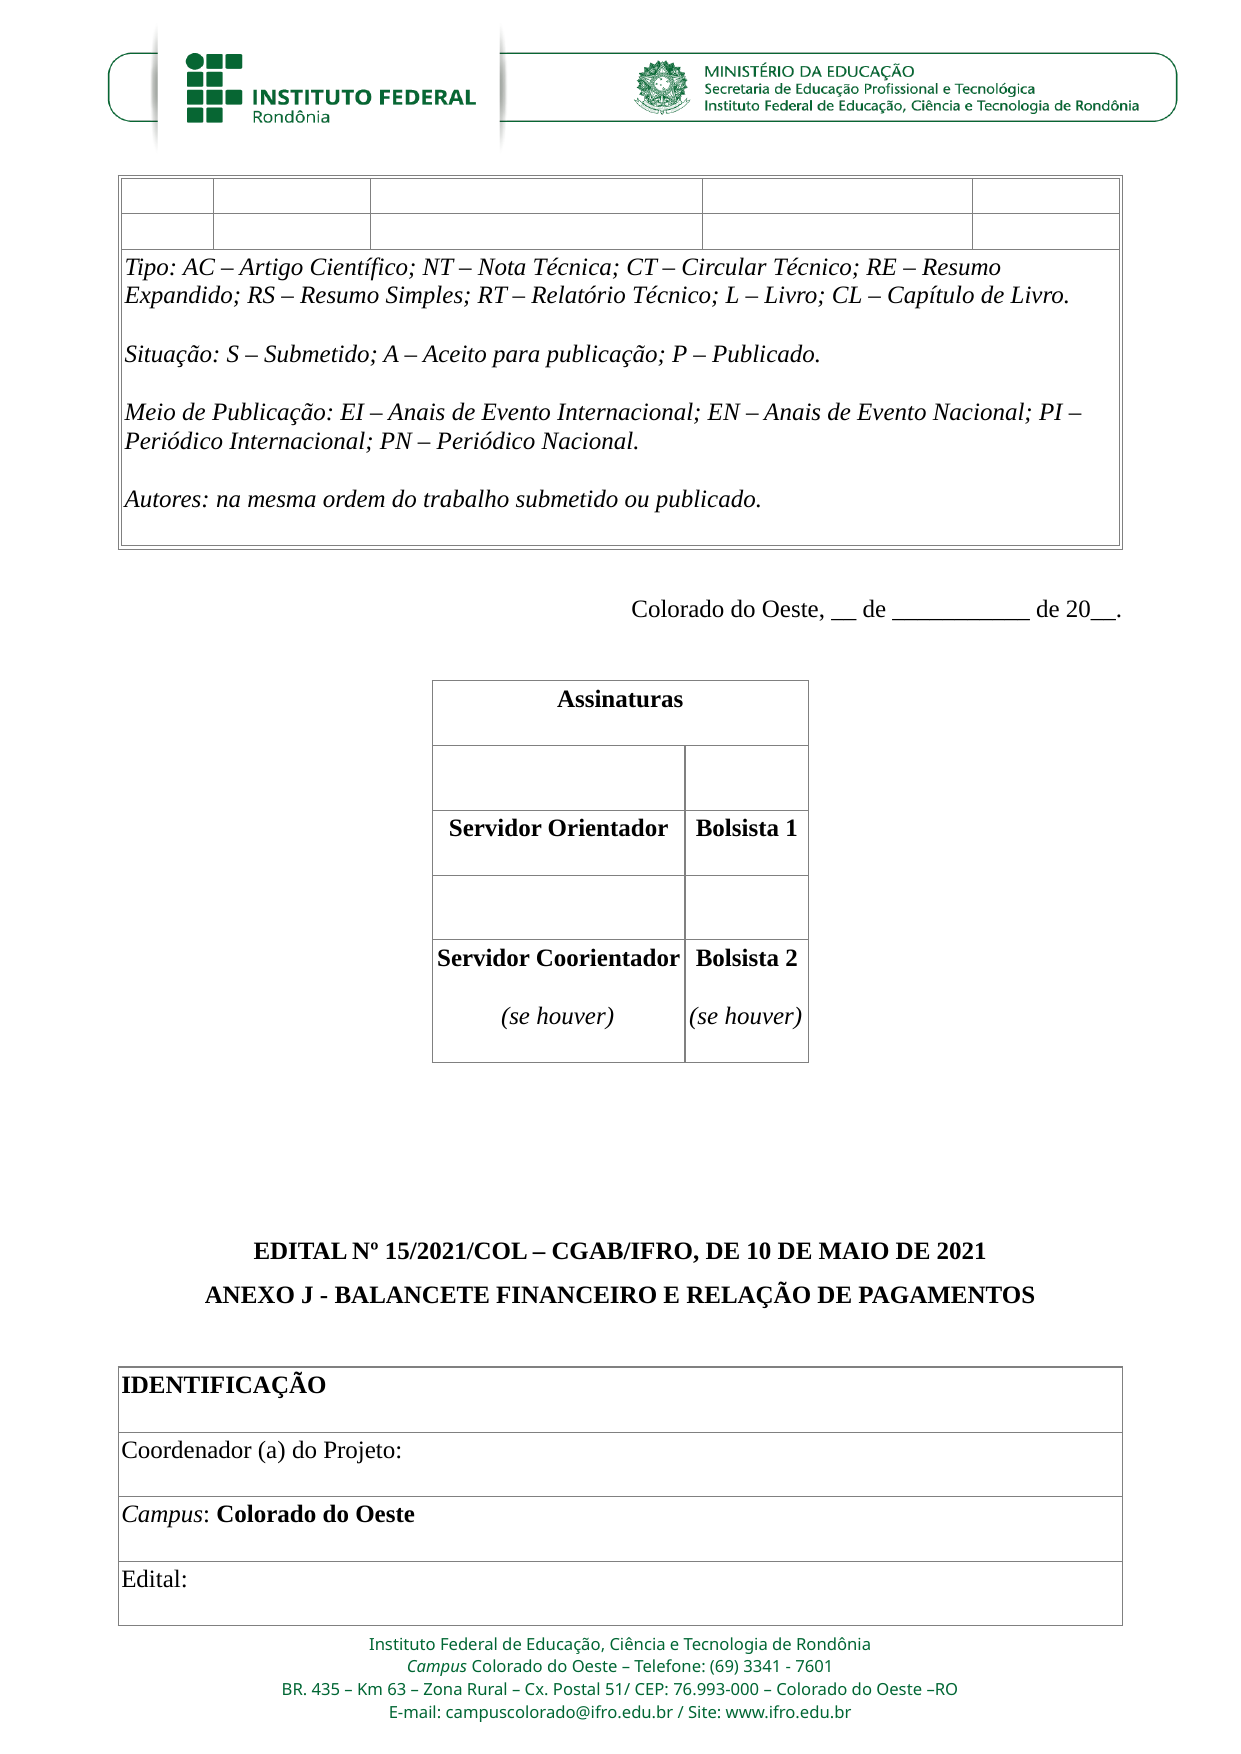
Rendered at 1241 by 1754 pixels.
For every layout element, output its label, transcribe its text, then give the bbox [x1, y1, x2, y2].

picture [54, 0, 1229, 171]
table_cell (indicar no quadro abaixo e anexar comprovantes dos trabalhos gerados, submetidos ou publicados, através do desenvolvimento da pesquisa) [119, 176, 1122, 549]
table_cell Coordenador (a) do Projeto: [119, 1433, 1122, 1496]
table_cell Campus: Colorado do Oeste [119, 1497, 1122, 1561]
table_cell Servidor Coorientador (se houver) [433, 940, 684, 1062]
table_cell [686, 876, 808, 939]
table_header Assinaturas [433, 681, 808, 745]
text EDITAL Nº 15/2021/COL – CGAB/IFRO, DE 10 DE MAIO DE 2021 [118, 1236, 1122, 1265]
text ANEXO J - BALANCETE FINANCEIRO E RELAÇÃO DE PAGAMENTOS [118, 1280, 1122, 1308]
text Colorado do Oeste, __ de ___________ de 20__. [118, 594, 1122, 622]
table_header IDENTIFICAÇÃO [119, 1368, 1122, 1431]
table_cell [433, 746, 684, 810]
table_cell Bolsista 1 [686, 811, 808, 874]
table_cell [686, 746, 808, 810]
table_cell [433, 876, 684, 939]
table_cell Bolsista 2 (se houver) [686, 940, 808, 1062]
table_cell Edital: [119, 1562, 1122, 1625]
table_cell Servidor Orientador [433, 811, 684, 874]
